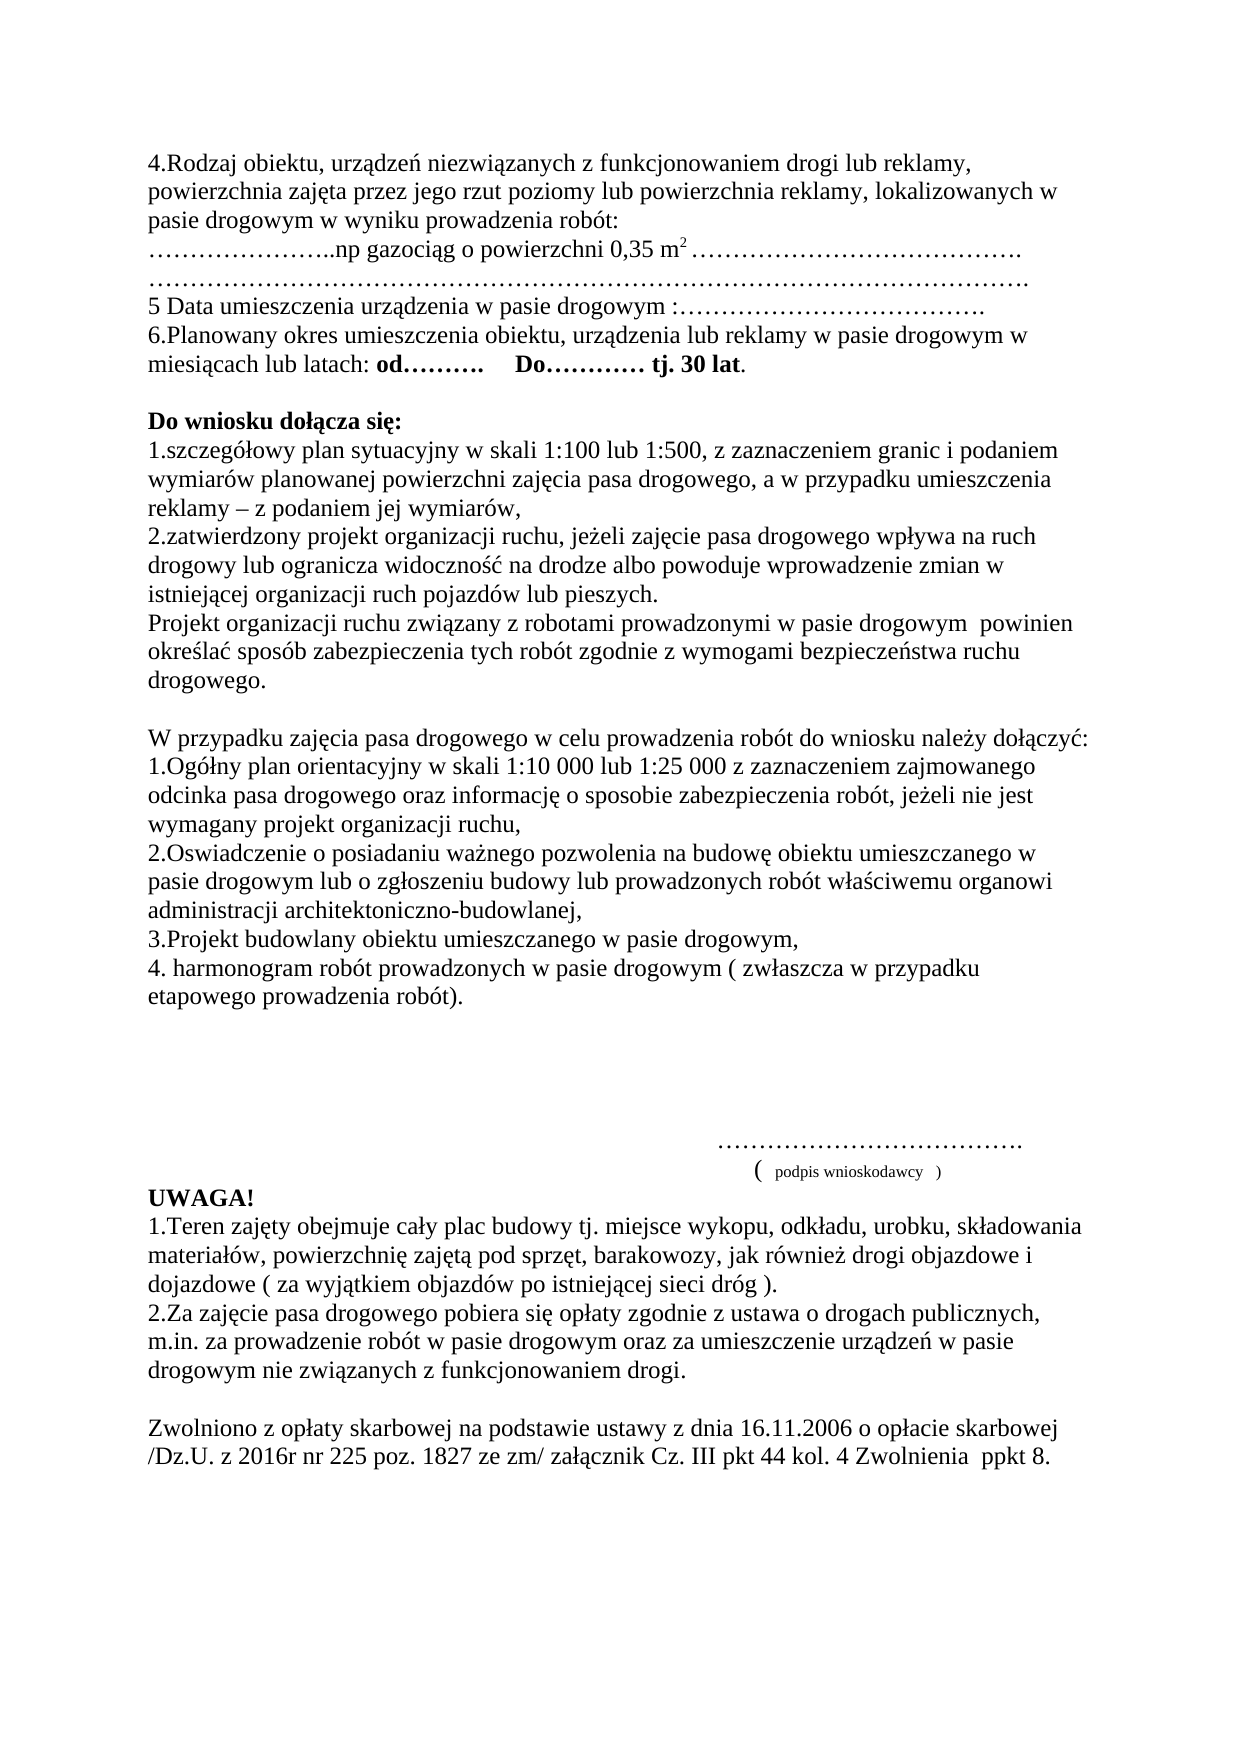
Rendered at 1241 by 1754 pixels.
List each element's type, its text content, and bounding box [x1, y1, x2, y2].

text 2.Za zajęcie pasa drogowego pobiera się opłaty zgodnie z ustawa o drogach publicznych, m.in. za prowadzenie robót w pasie drogowym oraz za umieszczenie urządzeń w pasie drogowym nie związanych z funkcjonowaniem drogi. [148, 1298, 1093, 1384]
text 2.zatwierdzony projekt organizacji ruchu, jeżeli zajęcie pasa drogowego wpływa na ruch drogowy lub ogranicza widoczność na drodze albo powoduje wprowadzenie zmian w istniejącej organizacji ruch pojazdów lub pieszych. [148, 521, 1093, 608]
text Do wniosku dołącza się: [148, 406, 1093, 435]
text 1.Ogółny plan orientacyjny w skali 1:10 000 lub 1:25 000 z zaznaczeniem zajmowanego odcinka pasa drogowego oraz informację o sposobie zabezpieczenia robót, jeżeli nie jest wymagany projekt organizacji ruchu, [148, 751, 1093, 838]
text 6.Planowany okres umieszczenia obiektu, urządzenia lub reklamy w pasie drogowym w miesiącach lub latach: od………. Do………… tj. 30 lat. [148, 320, 1093, 378]
text 3.Projekt budowlany obiektu umieszczanego w pasie drogowym, [148, 924, 1093, 953]
text ( podpis wnioskodawcy ) [148, 1154, 1093, 1183]
text 2.Oswiadczenie o posiadaniu ważnego pozwolenia na budowę obiektu umieszczanego w pasie drogowym lub o zgłoszeniu budowy lub prowadzonych robót właściwemu organowi administracji architektoniczno-budowlanej, [148, 838, 1093, 924]
text ……………………………………………………………………………………………. [148, 263, 1093, 291]
text UWAGA! [148, 1183, 1093, 1211]
text W przypadku zajęcia pasa drogowego w celu prowadzenia robót do wniosku należy dołączyć: [148, 723, 1093, 751]
text ………………………………. [148, 1125, 1093, 1154]
text 5 Data umieszczenia urządzenia w pasie drogowym :………………………………. [148, 291, 1093, 320]
text 1.szczegółowy plan sytuacyjny w skali 1:100 lub 1:500, z zaznaczeniem granic i podaniem wymiarów planowanej powierzchni zajęcia pasa drogowego, a w przypadku umieszczenia reklamy – z podaniem jej wymiarów, [148, 435, 1093, 521]
text 4. harmonogram robót prowadzonych w pasie drogowym ( zwłaszcza w przypadku etapowego prowadzenia robót). [148, 953, 1093, 1010]
text Projekt organizacji ruchu związany z robotami prowadzonymi w pasie drogowym powinien określać sposób zabezpieczenia tych robót zgodnie z wymogami bezpieczeństwa ruchu drogowego. [148, 608, 1093, 694]
text Zwolniono z opłaty skarbowej na podstawie ustawy z dnia 16.11.2006 o opłacie skarbowej /Dz.U. z 2016r nr 225 poz. 1827 ze zm/ załącznik Cz. III pkt 44 kol. 4 Zwolnienia ppkt 8. [148, 1413, 1093, 1470]
text 1.Teren zajęty obejmuje cały plac budowy tj. miejsce wykopu, odkładu, urobku, składowania materiałów, powierzchnię zajętą pod sprzęt, barakowozy, jak również drogi objazdowe i dojazdowe ( za wyjątkiem objazdów po istniejącej sieci dróg ). [148, 1211, 1093, 1298]
text 4.Rodzaj obiektu, urządzeń niezwiązanych z funkcjonowaniem drogi lub reklamy, powierzchnia zajęta przez jego rzut poziomy lub powierzchnia reklamy, lokalizowanych w pasie drogowym w wyniku prowadzenia robót: [148, 148, 1093, 234]
text …………………..np gazociąg o powierzchni 0,35 m2 …………………………………. [148, 234, 1093, 263]
